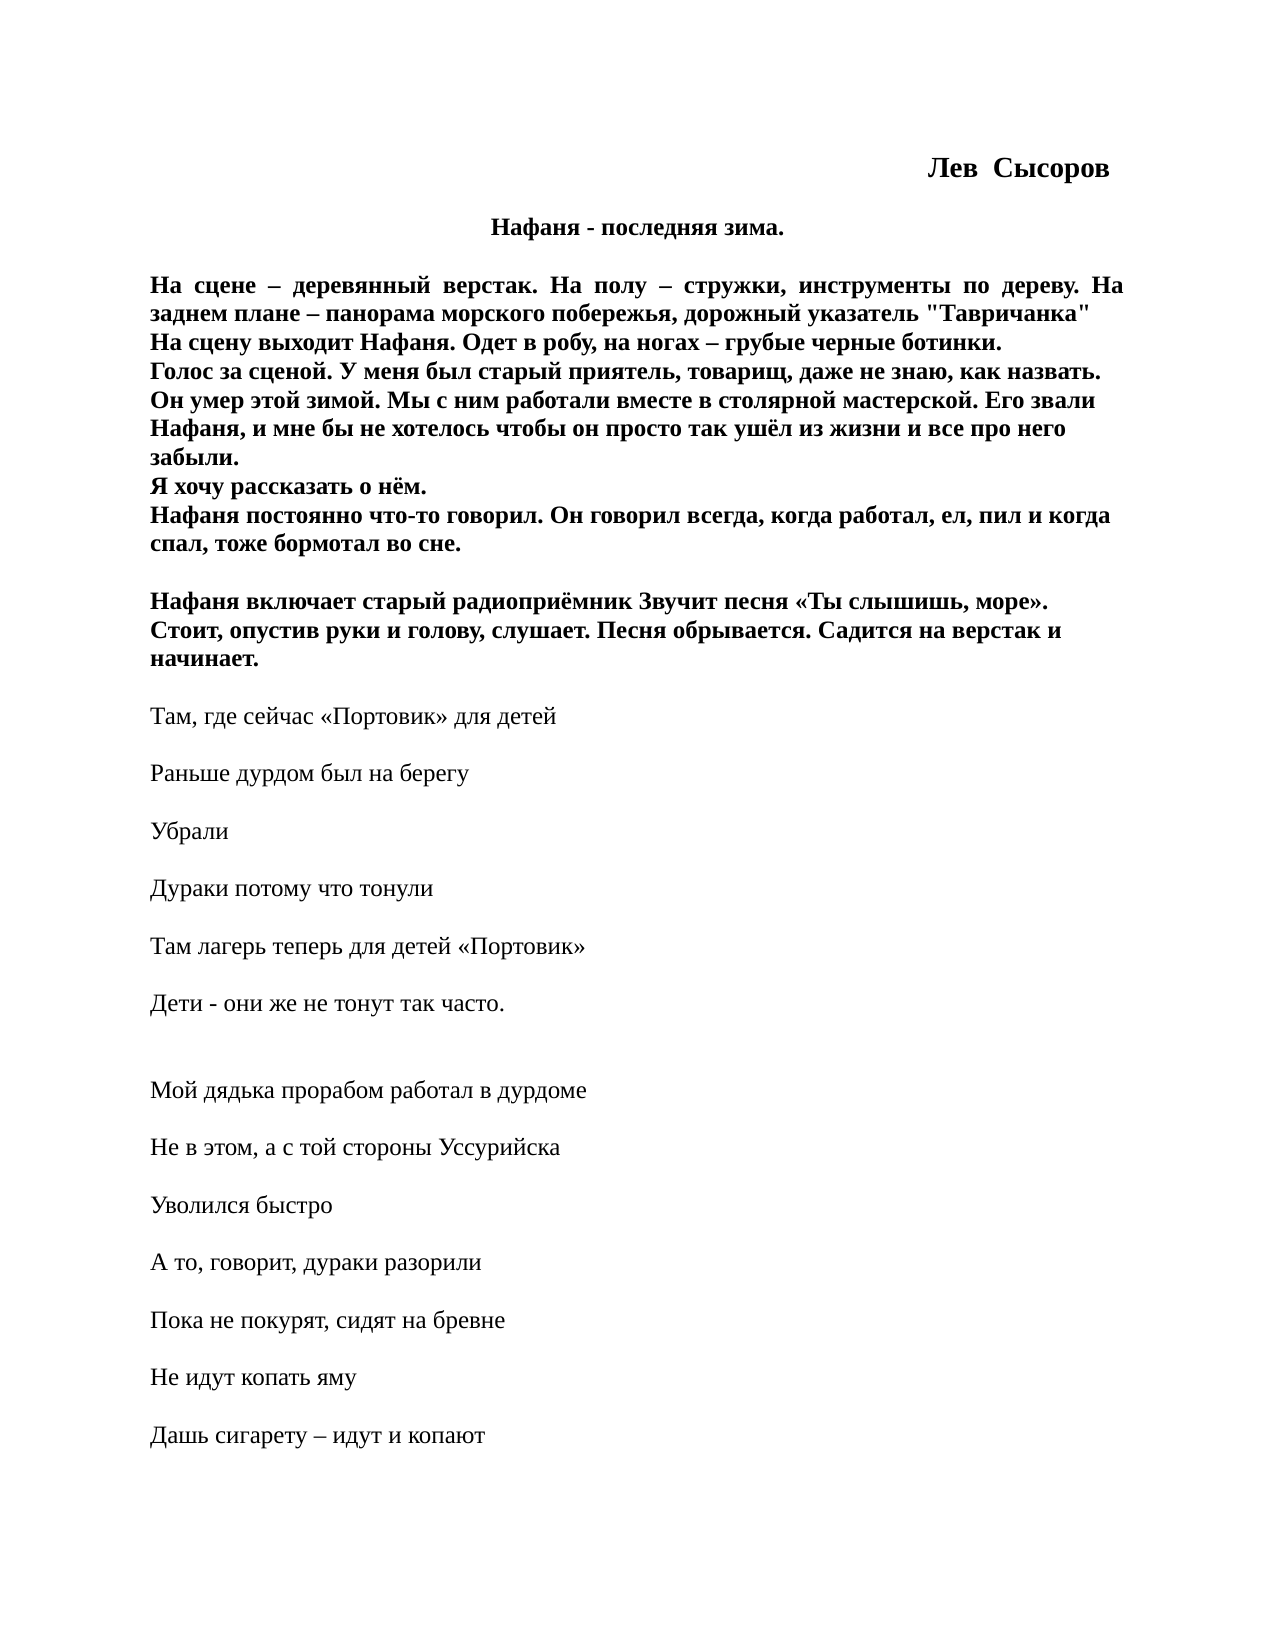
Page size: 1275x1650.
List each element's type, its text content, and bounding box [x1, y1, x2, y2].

text Нафаня включает старый радиоприёмник Звучит песня «Ты слышишь, море». Стоит, опустив руки и голову, слушает. Песня обрывается. Садится на верстак и начинает. [150, 586, 1125, 672]
text Дураки потому что тонули [150, 873, 1125, 902]
text Мой дядька прорабом работал в дурдоме [150, 1075, 1125, 1103]
text Я хочу рассказать о нём. [150, 471, 1125, 500]
text Лев Сысоров [150, 150, 1125, 183]
text Не идут копать яму [150, 1362, 1125, 1391]
text Пока не покурят, сидят на бревне [150, 1305, 1125, 1333]
text На сцену выходит Нафаня. Одет в робу, на ногах – грубые черные ботинки. [150, 327, 1125, 356]
text Не в этом, а с той стороны Уссурийска [150, 1132, 1125, 1161]
text Голос за сценой. У меня был старый приятель, товарищ, даже не знаю, как назвать. Он умер этой зимой. Мы с ним работали вместе в столярной мастерской. Его звали Нафаня, и мне бы не хотелось чтобы он просто так ушёл из жизни и все про него забыли. [150, 356, 1125, 471]
text Дети - они же не тонут так часто. [150, 988, 1125, 1017]
text Там, где сейчас «Портовик» для детей [150, 701, 1125, 730]
text Там лагерь теперь для детей «Портовик» [150, 931, 1125, 960]
text На сцене – деревянный верстак. На полу – стружки, инструменты по дереву. На заднем плане – панорама морского побережья, дорожный указатель "Тавричанка" [150, 270, 1125, 327]
text А то, говорит, дураки разорили [150, 1247, 1125, 1276]
text Убрали [150, 816, 1125, 845]
text Нафаня - последняя зима. [150, 212, 1125, 241]
text Дашь сигарету – идут и копают [150, 1420, 1125, 1448]
text Раньше дурдом был на берегу [150, 758, 1125, 787]
text Нафаня постоянно что-то говорил. Он говорил всегда, когда работал, ел, пил и когда спал, тоже бормотал во сне. [150, 500, 1125, 557]
text Уволился быстро [150, 1190, 1125, 1218]
